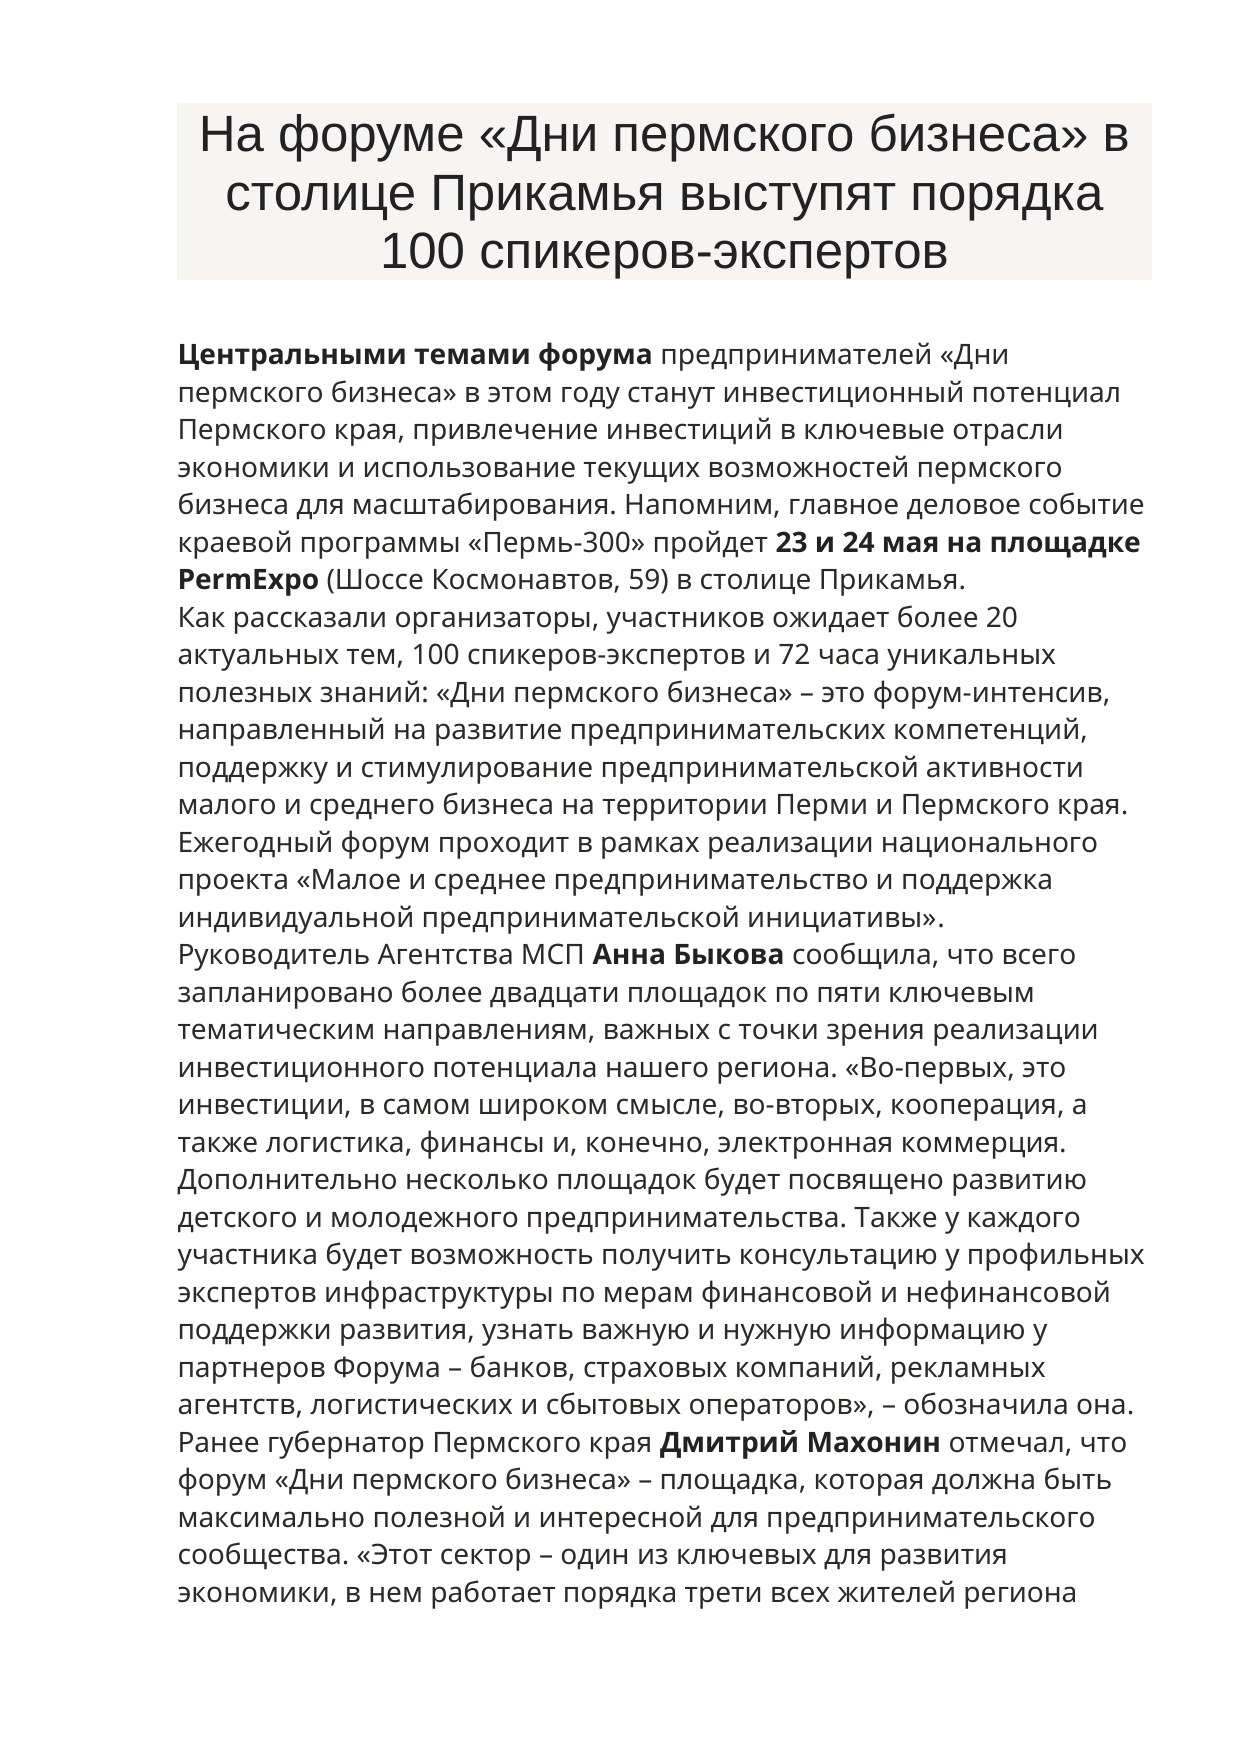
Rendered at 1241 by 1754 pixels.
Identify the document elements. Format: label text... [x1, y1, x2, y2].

text Центральными темами форума предпринимателей «Дни пермского бизнеса» в этом году станут инвестиционный потенциал Пермского края, привлечение инвестиций в ключевые отрасли экономики и использование текущих возможностей пермского бизнеса для масштабирования. Напомним, главное деловое событие краевой программы «Пермь-300» пройдет 23 и 24 мая на площадке PermExpo (Шоссе Космонавтов, 59) в столице Прикамья. [177, 335, 1152, 597]
text Руководитель Агентства МСП Анна Быкова сообщила, что всего запланировано более двадцати площадок по пяти ключевым тематическим направлениям, важных с точки зрения реализации инвестиционного потенциала нашего региона. «Во-первых, это инвестиции, в самом широком смысле, во-вторых, кооперация, а также логистика, финансы и, конечно, электронная коммерция. Дополнительно несколько площадок будет посвящено развитию детского и молодежного предпринимательства. Также у каждого участника будет возможность получить консультацию у профильных экспертов инфраструктуры по мерам финансовой и нефинансовой поддержки развития, узнать важную и нужную информацию у партнеров Форума – банков, страховых компаний, рекламных агентств, логистических и сбытовых операторов», – обозначила она. [177, 935, 1152, 1422]
text Как рассказали организаторы, участников ожидает более 20 актуальных тем, 100 спикеров-экспертов и 72 часа уникальных полезных знаний: «Дни пермского бизнеса» – это форум-интенсив, направленный на развитие предпринимательских компетенций, поддержку и стимулирование предпринимательской активности малого и среднего бизнеса на территории Перми и Пермского края. Ежегодный форум проходит в рамках реализации национального проекта «Малое и среднее предпринимательство и поддержка индивидуальной предпринимательской инициативы». [177, 597, 1152, 935]
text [177, 1422, 1152, 1610]
subtitle На форуме «Дни пермского бизнеса» в столице Прикамья выступят порядка 100 спикеров-экспертов [177, 103, 1152, 280]
